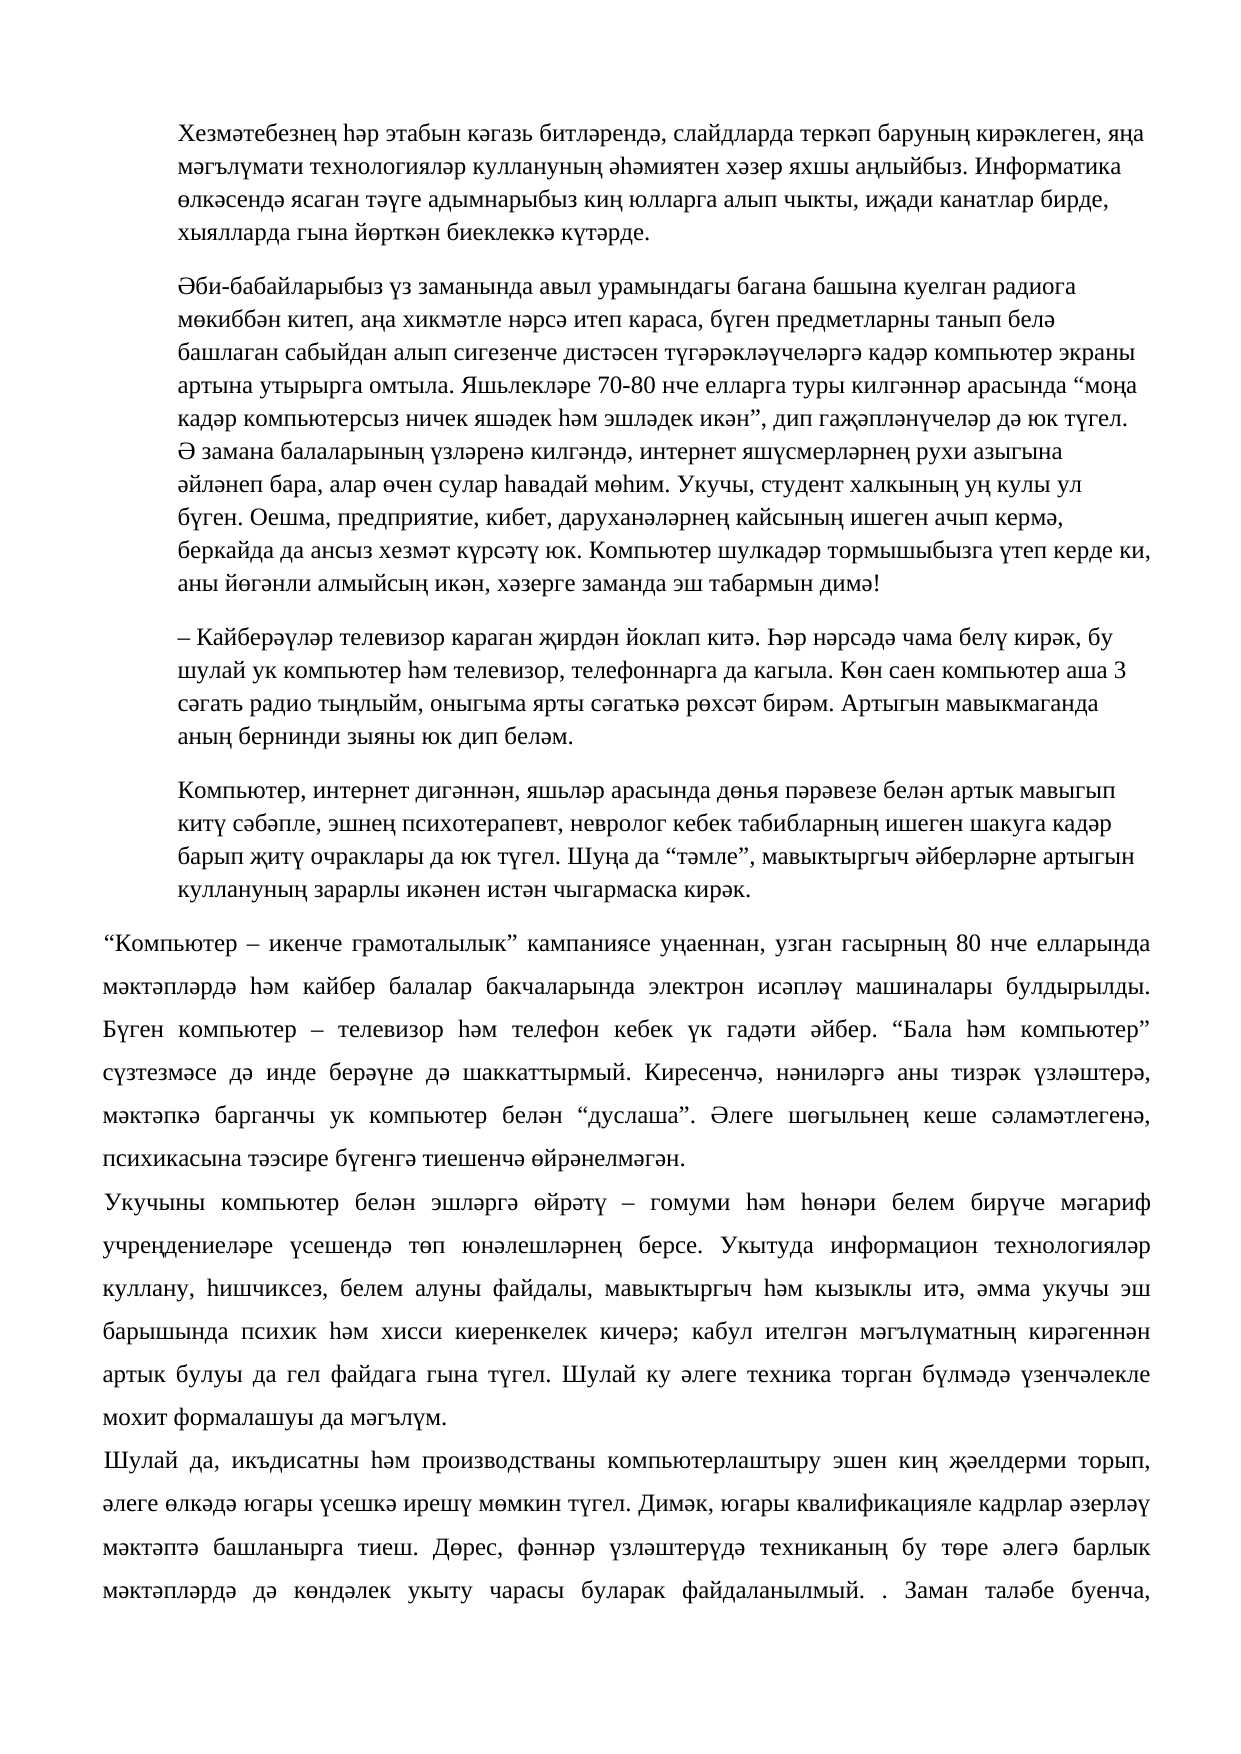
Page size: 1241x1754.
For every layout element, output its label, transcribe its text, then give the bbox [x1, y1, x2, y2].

text – Кайберәүләр телевизор караган җирдән йоклап китә. Һәр нәрсәдә чама белү кирәк, бу шулай ук компьютер һәм телевизор, телефоннарга да кагыла. Көн саен компьютер аша 3 сәгать радио тыңлыйм, оныгыма ярты сәгатькә рөхсәт бирәм. Артыгын мавыкмаганда аның бернинди зыяны юк дип беләм. [177, 622, 1152, 750]
text Хезмәтебезнең һәр этабын кәгазь битләрендә, слайдларда теркәп баруның кирәклеген, яңа мәгълүмати технологияләр куллануның әһәмиятен хәзер яхшы аңлыйбыз. Информатика өлкәсендә ясаган тәүге адымнарыбыз киң юлларга алып чыкты, иҗади канатлар бирде, хыялларда гына йөрткән биеклеккә күтәрде. [177, 118, 1152, 246]
text Укучыны компьютер белән эшләргә өйрәтү – гомуми һәм һөнәри белем бирүче мәгариф учреңдениеләре үсешендә төп юнәлешләрнең берсе. Укытуда информацион технологияләр куллану, һишчиксез, белем алуны файдалы, мавыктыргыч һәм кызыклы итә, әмма укучы эш барышында психик һәм хисси киеренкелек кичерә; кабул ителгән мәгълүматның кирәгеннән артык булуы да гел файдага гына түгел. Шулай ку әлеге техника торган бүлмәдә үзенчәлекле мохит формалашуы да мәгълүм. [102, 1187, 1152, 1431]
text Әби-бабайларыбыз үз заманында авыл урамындагы багана башына куелган радиога мөкиббән китеп, аңа хикмәтле нәрсә итеп караса, бүген предметларны танып белә башлаган сабыйдан алып сигезенче дистәсен түгәрәкләүчеләргә кадәр компьютер экраны артына утырырга омтыла. Яшьлекләре 70-80 нче елларга туры килгәннәр арасында “моңа кадәр компьютерсыз ничек яшәдек һәм эшләдек икән”, дип гаҗәпләнүчеләр дә юк түгел. Ә замана балаларының үзләренә килгәндә, интернет яшүсмерләрнең рухи азыгына әйләнеп бара, алар өчен сулар һавадай мөһим. Укучы, студент халкының уң кулы ул бүген. Оешма, предприятие, кибет, даруханәләрнең кайсының ишеген ачып кермә, беркайда да ансыз хезмәт күрсәтү юк. Компьютер шулкадәр тормышыбызга үтеп керде ки, аны йөгәнли алмыйсың икән, хәзерге заманда эш табармын димә! [177, 271, 1152, 597]
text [102, 1445, 1152, 1603]
text “Компьютер – икенче грамоталылык” кампаниясе уңаеннан, узган гасырның 80 нче елларында мәктәпләрдә һәм кайбер балалар бакчаларында электрон исәпләү машиналары булдырылды. Бүген компьютер – телевизор һәм телефон кебек үк гадәти әйбер. “Бала һәм компьютер” сүзтезмәсе дә инде берәүне дә шаккаттырмый. Киресенчә, нәниләргә аны тизрәк үзләштерә, мәктәпкә барганчы ук компьютер белән “дуслаша”. Әлеге шөгыльнең кеше сәламәтлегенә, психикасына тәэсире бүгенгә тиешенчә өйрәнелмәгән. [102, 928, 1152, 1172]
text Компьютер, интернет дигәннән, яшьләр арасында дөнья пәрәвезе белән артык мавыгып китү сәбәпле, эшнең психотерапевт, невролог кебек табибларның ишеген шакуга кадәр барып җитү очраклары да юк түгел. Шуңа да “тәмле”, мавыктыргыч әйберләрне артыгын куллануның зарарлы икәнен истән чыгармаска кирәк. [177, 775, 1152, 903]
